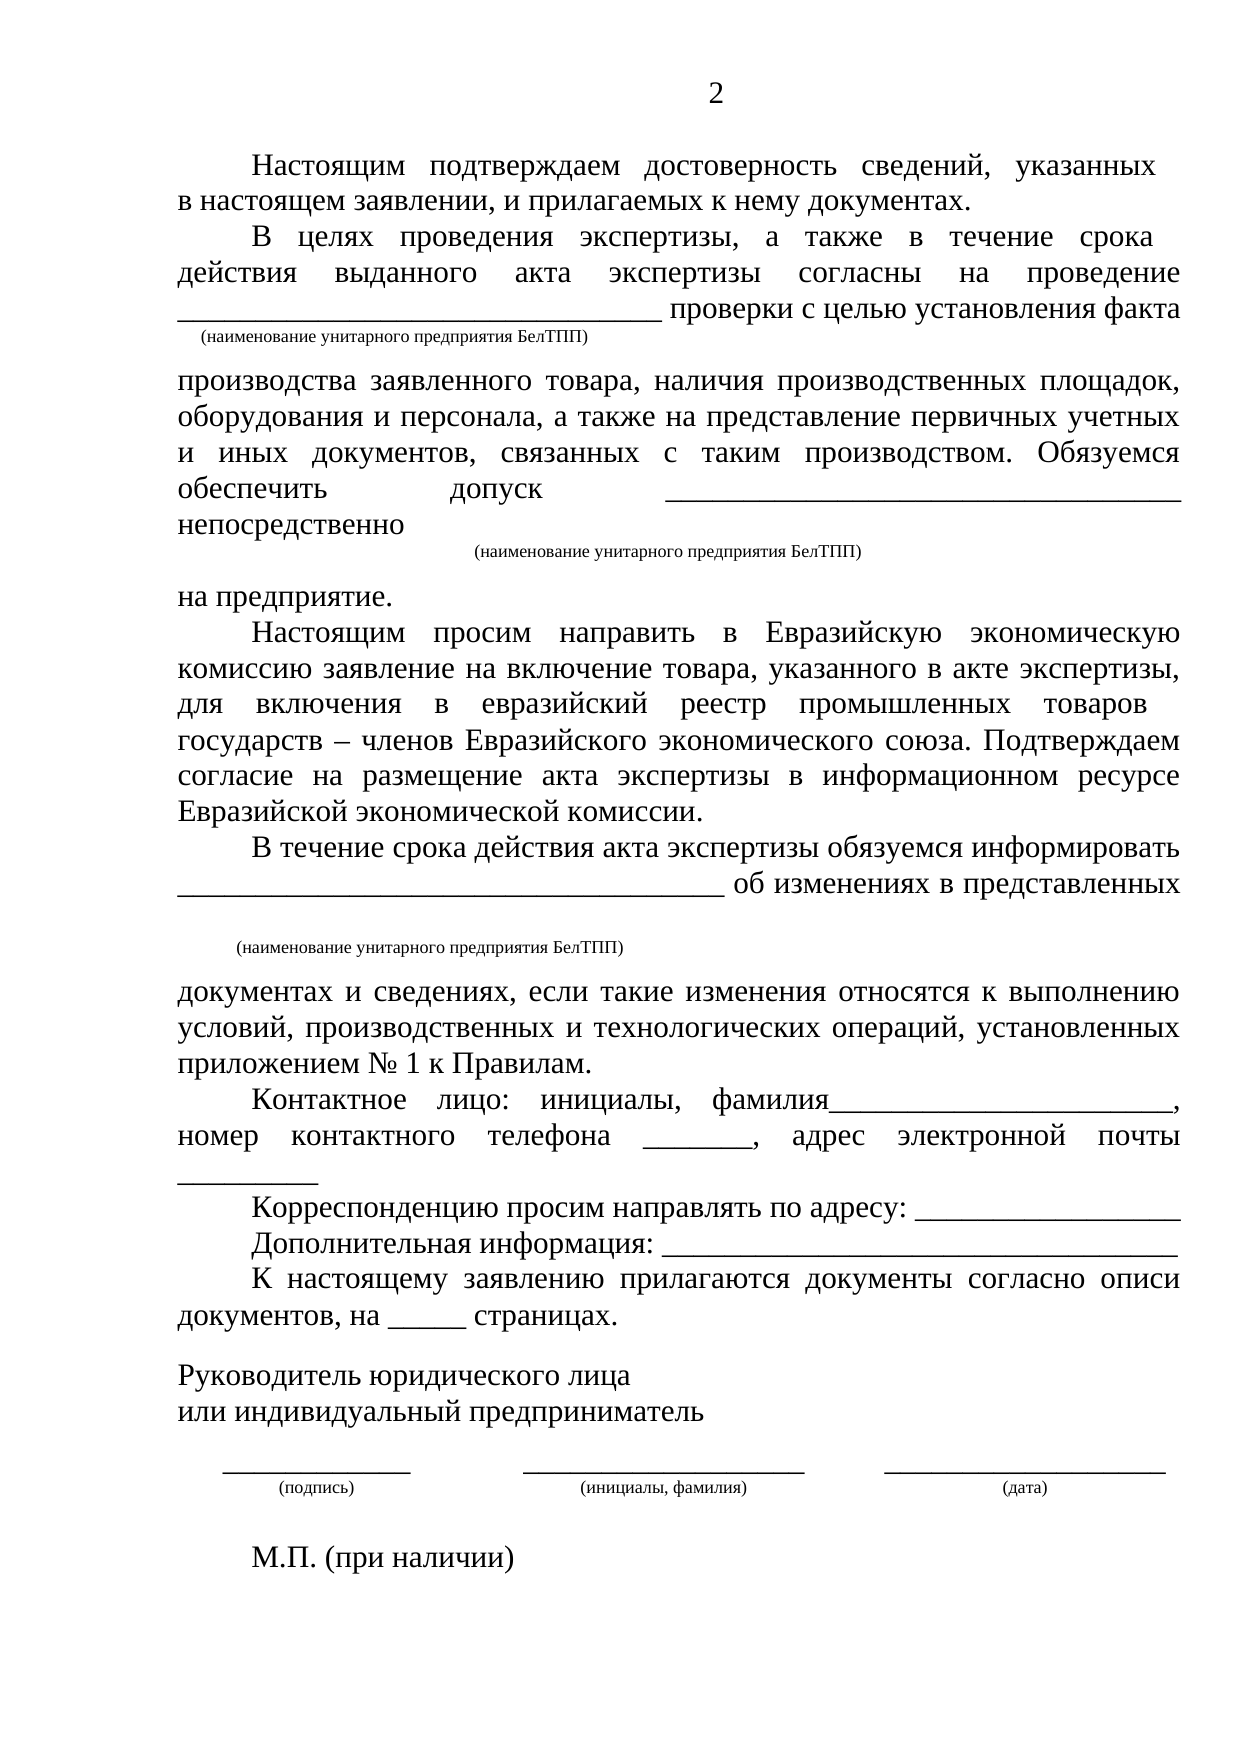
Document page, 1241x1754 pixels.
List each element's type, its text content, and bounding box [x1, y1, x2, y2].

text или индивидуальный предприниматель [177, 1393, 1181, 1428]
text В течение срока действия акта экспертизы обязуемся информировать ___________________________________ об изменениях в представленных (наименование унитарного предприятия БелТПП) [177, 828, 1181, 972]
text К настоящему заявлению прилагаются документы согласно описи документов, на _____ страницах. [177, 1260, 1181, 1332]
table_header ____________ (подпись) [176, 1441, 457, 1513]
text Руководитель юридического лица [177, 1357, 1181, 1393]
text Настоящим подтверждаем достоверность сведений, указанных в настоящем заявлении, и прилагаемых к нему документах. [177, 146, 1181, 218]
table_header __________________ (дата) [870, 1441, 1179, 1513]
table_header __________________ (инициалы, фамилия) [457, 1441, 870, 1513]
text производства заявленного товара, наличия производственных площадок, оборудования и персонала, а также на представление первичных учетных и иных документов, связанных с таким производством. Обязуемся обеспечить допуск _________________________________ непосредственно (наименование унитарного предприятия БелТПП) [177, 361, 1181, 577]
text Контактное лицо: инициалы, фамилия______________________, номер контактного телефона _______, адрес электронной почты _________ [177, 1080, 1181, 1188]
text документах и сведениях, если такие изменения относятся к выполнению условий, производственных и технологических операций, установленных приложением № 1 к Правилам. [177, 972, 1181, 1080]
text на предприятие. [177, 577, 1181, 613]
text Настоящим просим направить в Евразийскую экономическую комиссию заявление на включение товара, указанного в акте экспертизы, для включения в евразийский реестр промышленных товаров государств – членов Евразийского экономического союза. Подтверждаем согласие на размещение акта экспертизы в информационном ресурсе Евразийской экономической комиссии. [177, 613, 1181, 828]
text Дополнительная информация: _________________________________ [177, 1224, 1181, 1260]
text В целях проведения экспертизы, а также в течение срока действия выданного акта экспертизы согласны на проведение _______________________________ проверки с целью установления факта (наименование унитарного предприятия БелТПП) [177, 218, 1181, 361]
text Корреспонденцию просим направлять по адресу: _________________ [177, 1188, 1181, 1224]
text М.П. (при наличии) [177, 1538, 1181, 1574]
